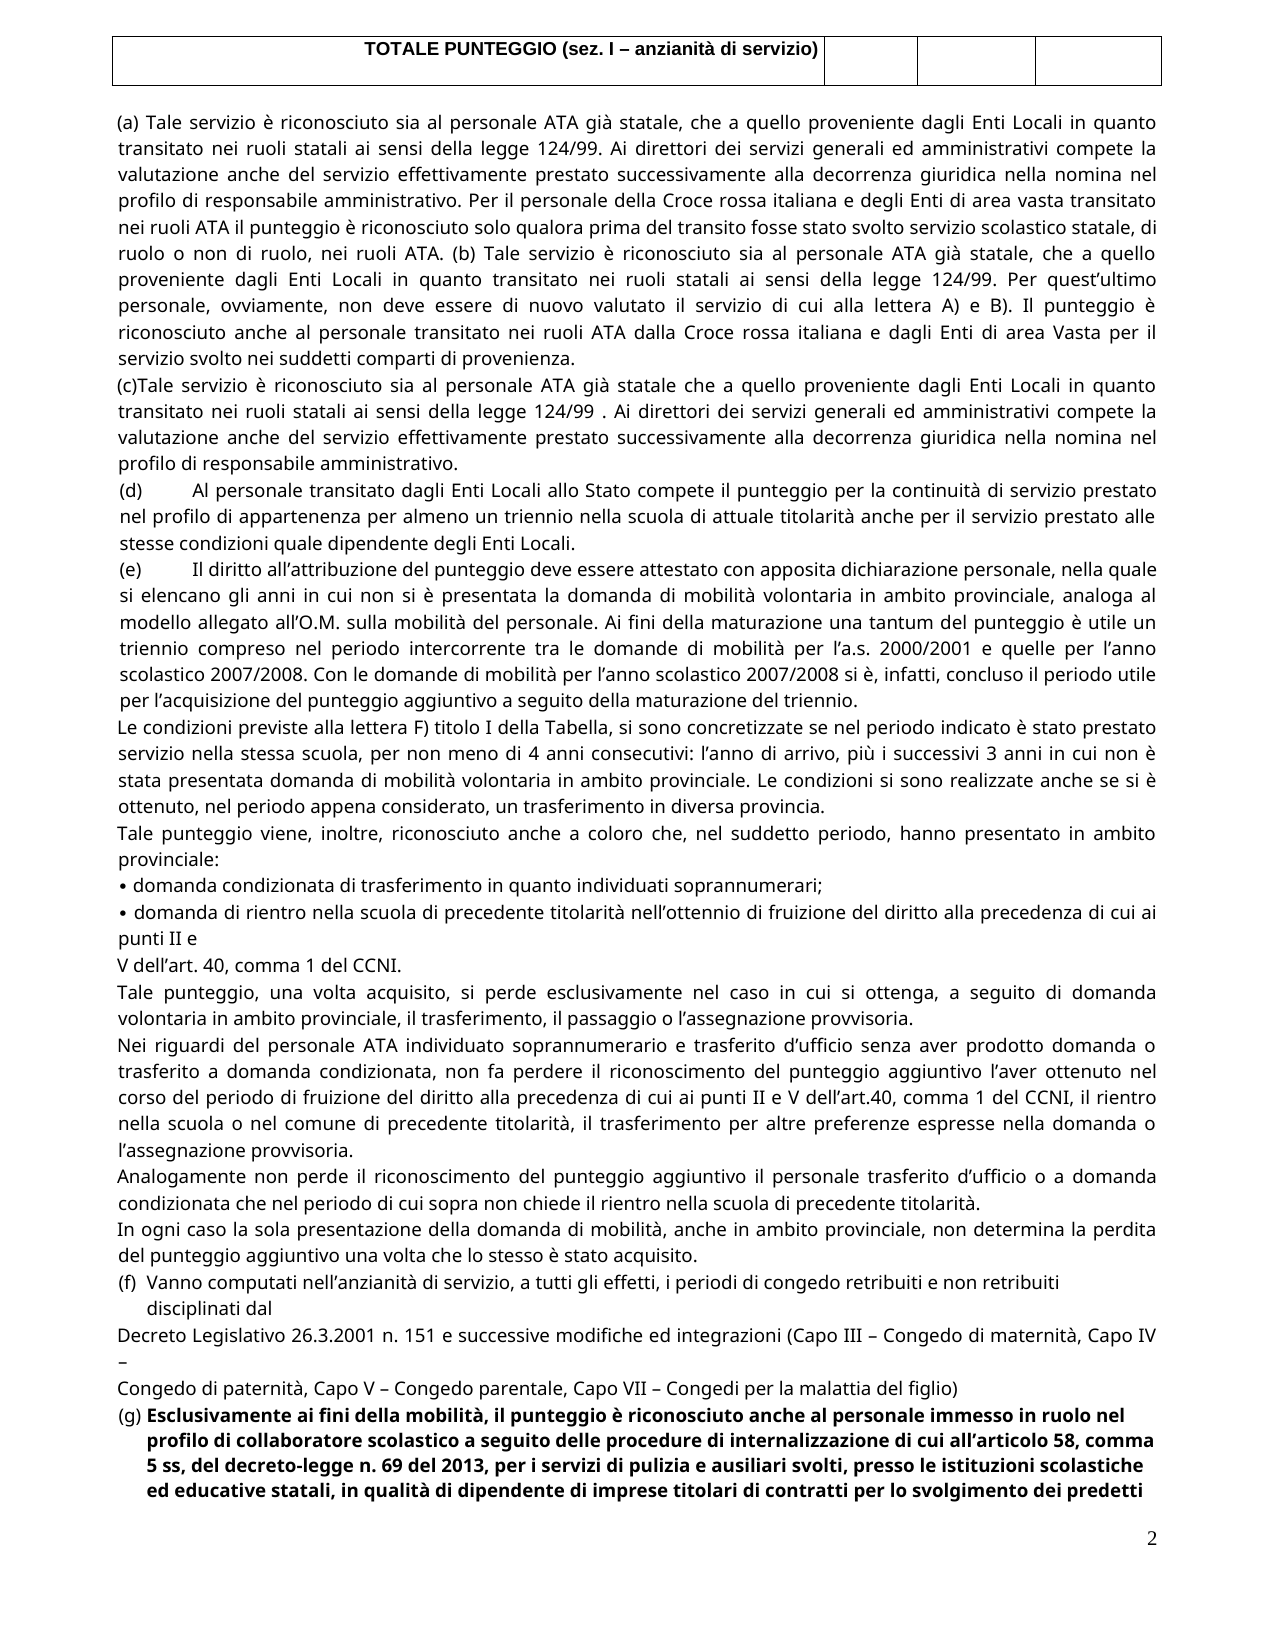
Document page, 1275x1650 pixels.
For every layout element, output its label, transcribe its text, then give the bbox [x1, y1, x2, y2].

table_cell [113, 37, 824, 85]
text Decreto Legislativo 26.3.2001 n. 151 e successive modifiche ed integrazioni (Capo III – Congedo di maternità, Capo IV – [117, 1322, 1158, 1374]
table_cell [825, 37, 917, 85]
text ∙ domanda condizionata di trasferimento in quanto individuati soprannumerari; [117, 873, 1158, 898]
list Il diritto all’attribuzione del punteggio deve essere attestato con apposita dichiarazione personale, nella quale si elencano gli anni in cui non si è presentata la domanda di mobilità volontaria in ambito provinciale, analoga al modello allegato all’O.M. sulla mobilità del personale. Ai fini della maturazione una tantum del punteggio è utile un triennio compreso nel periodo intercorrente tra le domande di mobilità per l’a.s. 2000/2001 e quelle per l’anno scolastico 2007/2008. Con le domande di mobilità per l’anno scolastico 2007/2008 si è, infatti, concluso il periodo utile per l’acquisizione del punteggio aggiuntivo a seguito della maturazione del triennio. [119, 556, 1158, 713]
text Congedo di paternità, Capo V – Congedo parentale, Capo VII – Congedi per la malattia del figlio) [117, 1375, 1158, 1401]
text Analogamente non perde il riconoscimento del punteggio aggiuntivo il personale trasferito d’ufficio o a domanda condizionata che nel periodo di cui sopra non chiede il rientro nella scuola di precedente titolarità. [117, 1163, 1158, 1215]
table_cell [1036, 37, 1161, 85]
list Vanno computati nell’anzianità di servizio, a tutti gli effetti, i periodi di congedo retribuiti e non retribuiti disciplinati dal [118, 1269, 1158, 1321]
text In ogni caso la sola presentazione della domanda di mobilità, anche in ambito provinciale, non determina la perdita del punteggio aggiuntivo una volta che lo stesso è stato acquisito. [117, 1216, 1158, 1268]
text ∙ domanda di rientro nella scuola di precedente titolarità nell’ottennio di fruizione del diritto alla precedenza di cui ai punti II e [117, 899, 1158, 951]
text Nei riguardi del personale ATA individuato soprannumerario e trasferito d’ufficio senza aver prodotto domanda o trasferito a domanda condizionata, non fa perdere il riconoscimento del punteggio aggiuntivo l’aver ottenuto nel corso del periodo di fruizione del diritto alla precedenza di cui ai punti II e V dell’art.40, comma 1 del CCNI, il rientro nella scuola o nel comune di precedente titolarità, il trasferimento per altre preferenze espresse nella domanda o l’assegnazione provvisoria. [117, 1032, 1158, 1162]
table_cell [918, 37, 1035, 85]
text (c)Tale servizio è riconosciuto sia al personale ATA già statale che a quello proveniente dagli Enti Locali in quanto transitato nei ruoli statali ai sensi della legge 124/99 . Ai direttori dei servizi generali ed amministrativi compete la valutazione anche del servizio effettivamente prestato successivamente alla decorrenza giuridica nella nomina nel profilo di responsabile amministrativo. [117, 372, 1158, 476]
text Tale punteggio viene, inoltre, riconosciuto anche a coloro che, nel suddetto periodo, hanno presentato in ambito provinciale: [117, 820, 1158, 872]
list Al personale transitato dagli Enti Locali allo Stato compete il punteggio per la continuità di servizio prestato nel profilo di appartenenza per almeno un triennio nella scuola di attuale titolarità anche per il servizio prestato alle stesse condizioni quale dipendente degli Enti Locali. [119, 477, 1158, 555]
text Le condizioni previste alla lettera F) titolo I della Tabella, si sono concretizzate se nel periodo indicato è stato prestato servizio nella stessa scuola, per non meno di 4 anni consecutivi: l’anno di arrivo, più i successivi 3 anni in cui non è stata presentata domanda di mobilità volontaria in ambito provinciale. Le condizioni si sono realizzate anche se si è ottenuto, nel periodo appena considerato, un trasferimento in diversa provincia. [117, 714, 1158, 819]
text Tale punteggio, una volta acquisito, si perde esclusivamente nel caso in cui si ottenga, a seguito di domanda volontaria in ambito provinciale, il trasferimento, il passaggio o l’assegnazione provvisoria. [117, 979, 1158, 1031]
text (a) Tale servizio è riconosciuto sia al personale ATA già statale, che a quello proveniente dagli Enti Locali in quanto transitato nei ruoli statali ai sensi della legge 124/99. Ai direttori dei servizi generali ed amministrativi compete la valutazione anche del servizio effettivamente prestato successivamente alla decorrenza giuridica nella nomina nel profilo di responsabile amministrativo. Per il personale della Croce rossa italiana e degli Enti di area vasta transitato nei ruoli ATA il punteggio è riconosciuto solo qualora prima del transito fosse stato svolto servizio scolastico statale, di ruolo o non di ruolo, nei ruoli ATA. (b) Tale servizio è riconosciuto sia al personale ATA già statale, che a quello proveniente dagli Enti Locali in quanto transitato nei ruoli statali ai sensi della legge 124/99. Per quest’ultimo personale, ovviamente, non deve essere di nuovo valutato il servizio di cui alla lettera A) e B). Il punteggio è riconosciuto anche al personale transitato nei ruoli ATA dalla Croce rossa italiana e dagli Enti di area Vasta per il servizio svolto nei suddetti comparti di provenienza. [117, 109, 1158, 371]
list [118, 1402, 1158, 1503]
text V dell’art. 40, comma 1 del CCNI. [117, 952, 1158, 978]
